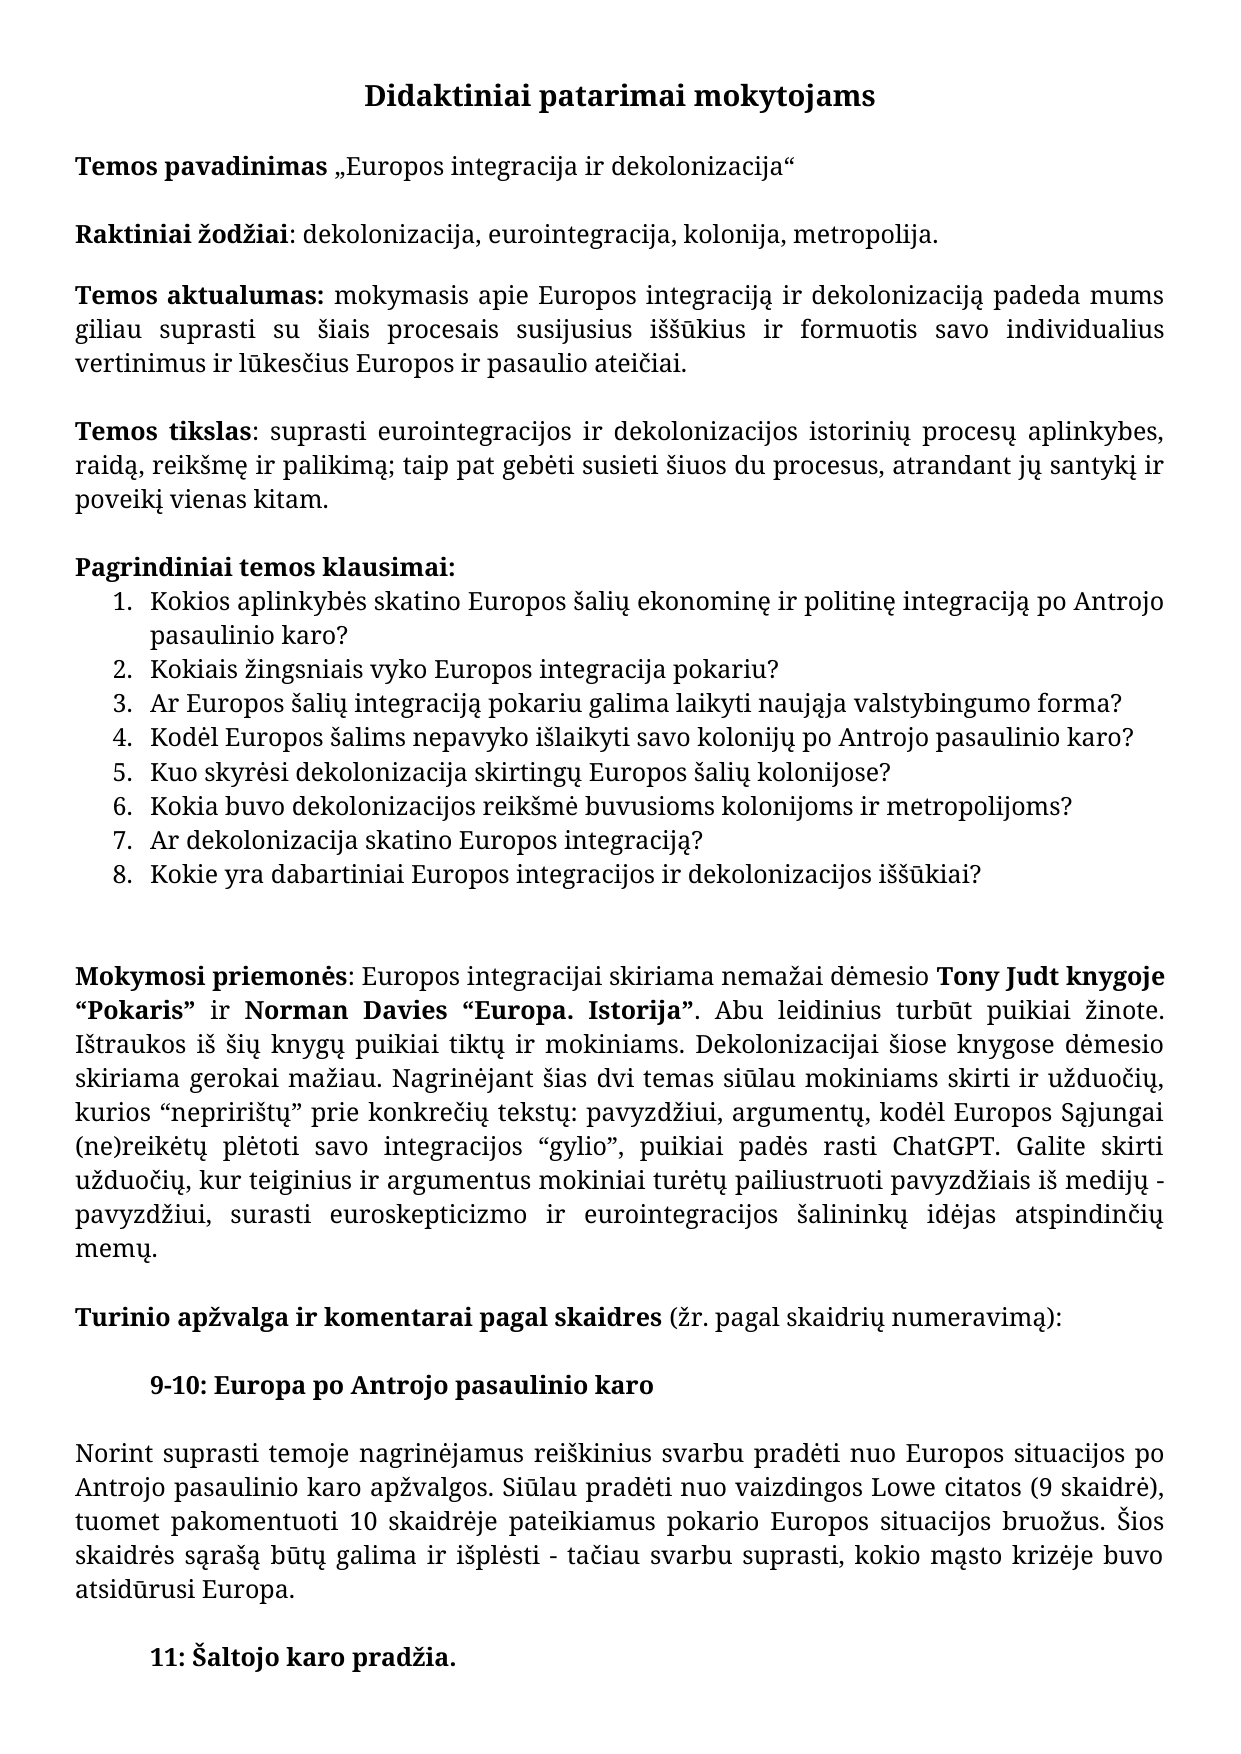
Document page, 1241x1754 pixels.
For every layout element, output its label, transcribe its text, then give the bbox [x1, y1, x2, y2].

list Kokie yra dabartiniai Europos integracijos ir dekolonizacijos iššūkiai? [112, 856, 1165, 890]
list Kokios aplinkybės skatino Europos šalių ekonominę ir politinę integraciją po Antrojo pasaulinio karo? [112, 584, 1165, 652]
list Kodėl Europos šalims nepavyko išlaikyti savo kolonijų po Antrojo pasaulinio karo? [112, 720, 1165, 754]
text Pagrindiniai temos klausimai: [75, 550, 1165, 584]
list Kokia buvo dekolonizacijos reikšmė buvusioms kolonijoms ir metropolijoms? [112, 788, 1165, 822]
text Temos aktualumas: mokymasis apie Europos integraciją ir dekolonizaciją padeda mums giliau suprasti su šiais procesais susijusius iššūkius ir formuotis savo individualius vertinimus ir lūkesčius Europos ir pasaulio ateičiai. [75, 277, 1165, 379]
list Kokiais žingsniais vyko Europos integracija pokariu? [112, 652, 1165, 686]
list Kuo skyrėsi dekolonizacija skirtingų Europos šalių kolonijose? [112, 754, 1165, 788]
list Ar dekolonizacija skatino Europos integraciją? [112, 822, 1165, 856]
text Temos tikslas: suprasti eurointegracijos ir dekolonizacijos istorinių procesų aplinkybes, raidą, reikšmę ir palikimą; taip pat gebėti susieti šiuos du procesus, atrandant jų santykį ir poveikį vienas kitam. [75, 413, 1165, 516]
text Turinio apžvalga ir komentarai pagal skaidres (žr. pagal skaidrių numeravimą): [75, 1299, 1165, 1333]
list Ar Europos šalių integraciją pokariu galima laikyti naująja valstybingumo forma? [112, 686, 1165, 720]
text Temos pavadinimas „Europos integracija ir dekolonizacija“ [75, 149, 1165, 183]
text Norint suprasti temoje nagrinėjamus reiškinius svarbu pradėti nuo Europos situacijos po Antrojo pasaulinio karo apžvalgos. Siūlau pradėti nuo vaizdingos Lowe citatos (9 skaidrė), tuomet pakomentuoti 10 skaidrėje pateikiamus pokario Europos situacijos bruožus. Šios skaidrės sąrašą būtų galima ir išplėsti - tačiau svarbu suprasti, kokio mąsto krizėje buvo atsidūrusi Europa. [75, 1435, 1165, 1606]
text 11: Šaltojo karo pradžia. [150, 1640, 1165, 1674]
text Mokymosi priemonės: Europos integracijai skiriama nemažai dėmesio Tony Judt knygoje “Pokaris” ir Norman Davies “Europa. Istorija”. Abu leidinius turbūt puikiai žinote. Ištraukos iš šių knygų puikiai tiktų ir mokiniams. Dekolonizacijai šiose knygose dėmesio skiriama gerokai mažiau. Nagrinėjant šias dvi temas siūlau mokiniams skirti ir užduočių, kurios “nepririštų” prie konkrečių tekstų: pavyzdžiui, argumentų, kodėl Europos Sąjungai (ne)reikėtų plėtoti savo integracijos “gylio”, puikiai padės rasti ChatGPT. Galite skirti užduočių, kur teiginius ir argumentus mokiniai turėtų pailiustruoti pavyzdžiais iš medijų - pavyzdžiui, surasti euroskepticizmo ir eurointegracijos šalininkų idėjas atspindinčių memų. [75, 958, 1165, 1265]
text 9-10: Europa po Antrojo pasaulinio karo [150, 1367, 1165, 1401]
text Raktiniai žodžiai: dekolonizacija, eurointegracija, kolonija, metropolija. [75, 217, 1165, 251]
text Didaktiniai patarimai mokytojams [75, 75, 1165, 115]
